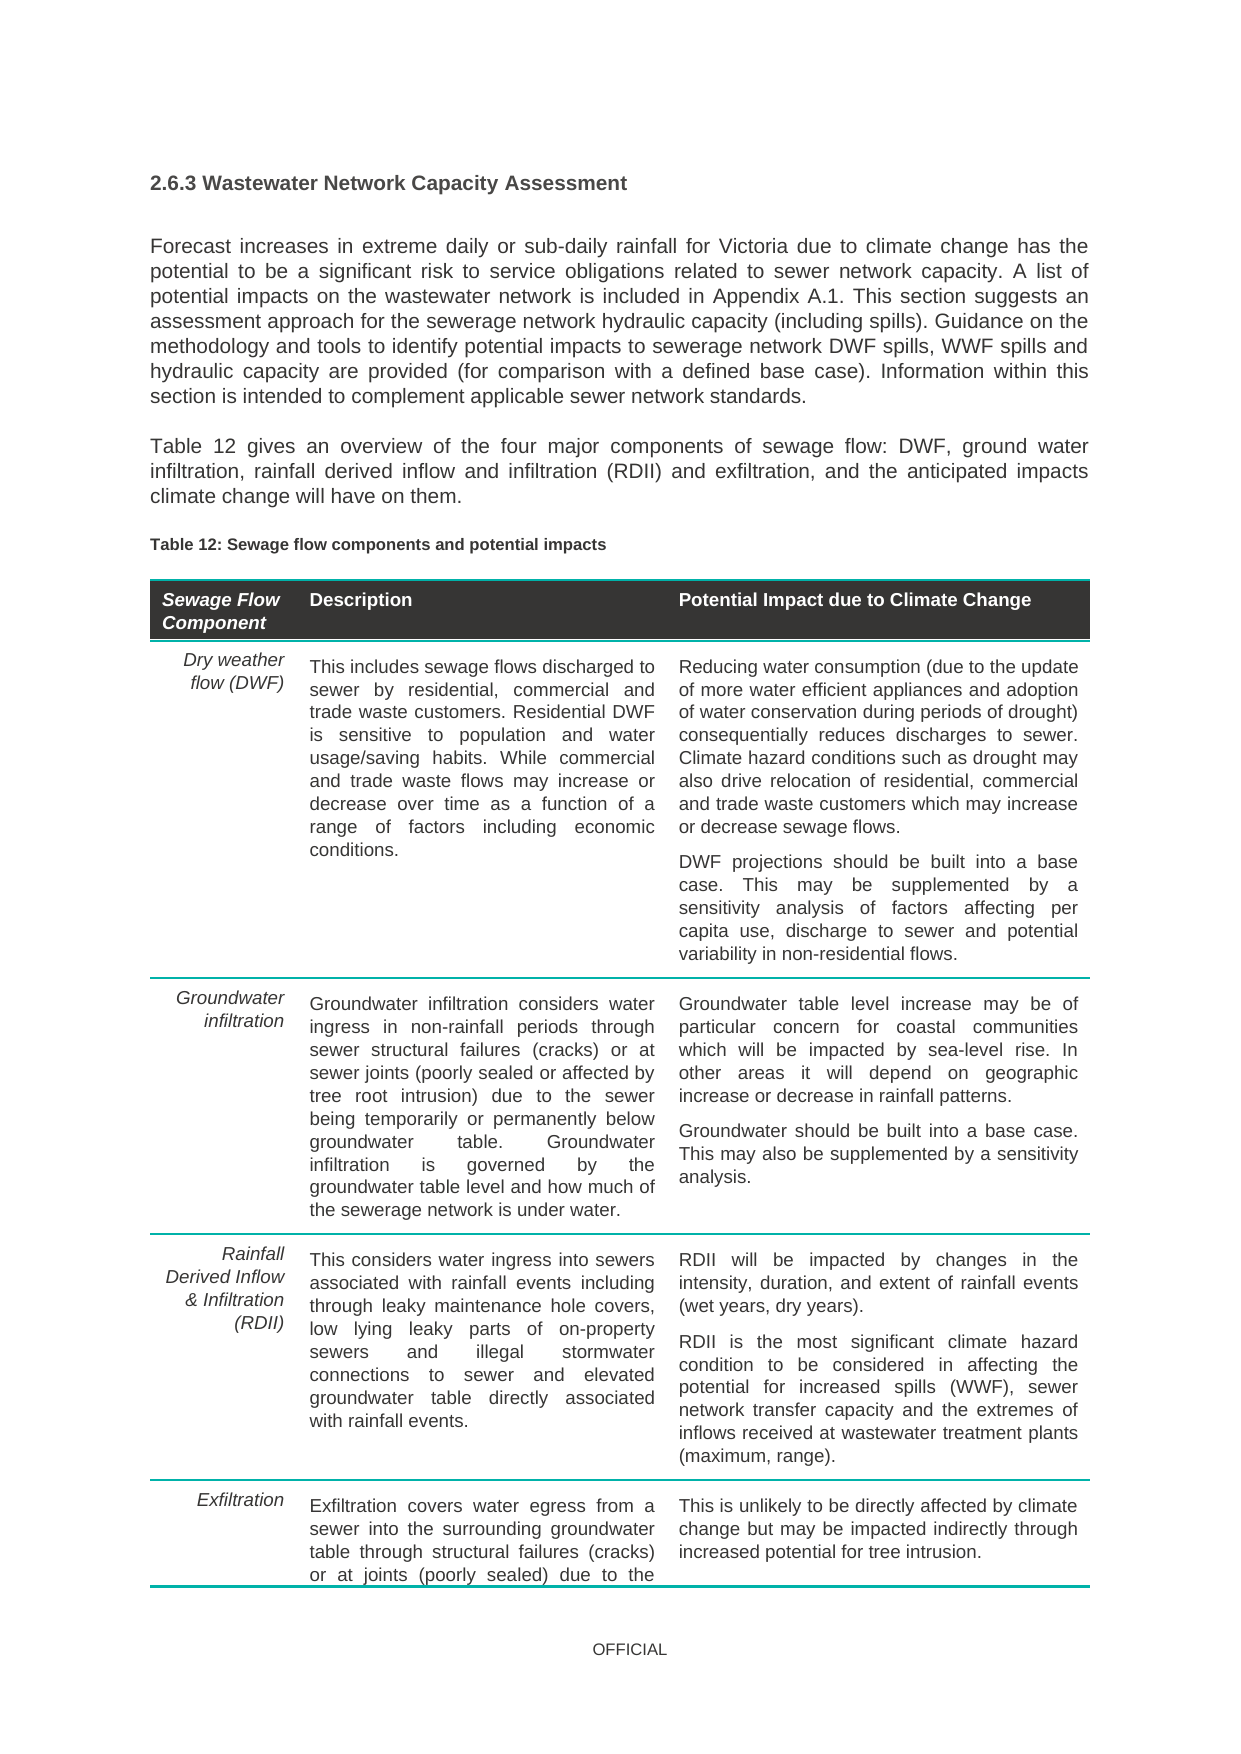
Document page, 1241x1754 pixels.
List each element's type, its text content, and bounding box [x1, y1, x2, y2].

table_cell Dry weather flow (DWF) [150, 642, 298, 977]
subtitle Wastewater Network Capacity Assessment [150, 171, 1090, 196]
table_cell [298, 1481, 667, 1585]
table_cell Groundwater infiltration [150, 979, 298, 1233]
table_cell Groundwater table level increase may be of particular concern for coastal communities which will be impacted by sea-level rise. In other areas it will depend on geographic increase or decrease in rainfall patterns. Groundwater should be built into a base case. This may also be supplemented by a sensitivity analysis. [667, 979, 1090, 1233]
table_cell Rainfall Derived Inflow & Infiltration (RDII) [150, 1235, 298, 1479]
table_header Description [298, 581, 667, 639]
table_cell Reducing water consumption (due to the update of more water efficient appliances and adoption of water conservation during periods of drought) consequentially reduces discharges to sewer. Climate hazard conditions such as drought may also drive relocation of residential, commercial and trade waste customers which may increase or decrease sewage flows. DWF projections should be built into a base case. This may be supplemented by a sensitivity analysis of factors affecting per capita use, discharge to sewer and potential variability in non-residential flows. [667, 642, 1090, 977]
text Table 12 gives an overview of the four major components of sewage flow: DWF, ground water infiltration, rainfall derived inflow and infiltration (RDII) and exfiltration, and the anticipated impacts climate change will have on them. [150, 433, 1090, 508]
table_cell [667, 1481, 1090, 1585]
table_cell RDII will be impacted by changes in the intensity, duration, and extent of rainfall events (wet years, dry years). RDII is the most significant climate hazard condition to be considered in affecting the potential for increased spills (WWF), sewer network transfer capacity and the extremes of inflows received at wastewater treatment plants (maximum, range). [667, 1235, 1090, 1479]
table_cell Exfiltration [150, 1481, 298, 1585]
table_header Potential Impact due to Climate Change [667, 581, 1090, 639]
table_header Sewage Flow Component [150, 581, 298, 639]
text Forecast increases in extreme daily or sub-daily rainfall for Victoria due to climate change has the potential to be a significant risk to service obligations related to sewer network capacity. A list of potential impacts on the wastewater network is included in Appendix A.1. This section suggests an assessment approach for the sewerage network hydraulic capacity (including spills). Guidance on the methodology and tools to identify potential impacts to sewerage network DWF spills, WWF spills and hydraulic capacity are provided (for comparison with a defined base case). Information within this section is intended to complement applicable sewer network standards. [150, 233, 1090, 408]
table_cell This includes sewage flows discharged to sewer by residential, commercial and trade waste customers. Residential DWF is sensitive to population and water usage/saving habits. While commercial and trade waste flows may increase or decrease over time as a function of a range of factors including economic conditions. [298, 642, 667, 977]
table_cell Groundwater infiltration considers water ingress in non-rainfall periods through sewer structural failures (cracks) or at sewer joints (poorly sealed or affected by tree root intrusion) due to the sewer being temporarily or permanently below groundwater table. Groundwater infiltration is governed by the groundwater table level and how much of the sewerage network is under water. [298, 979, 667, 1233]
table_cell This considers water ingress into sewers associated with rainfall events including through leaky maintenance hole covers, low lying leaky parts of on-property sewers and illegal stormwater connections to sewer and elevated groundwater table directly associated with rainfall events. [298, 1235, 667, 1479]
